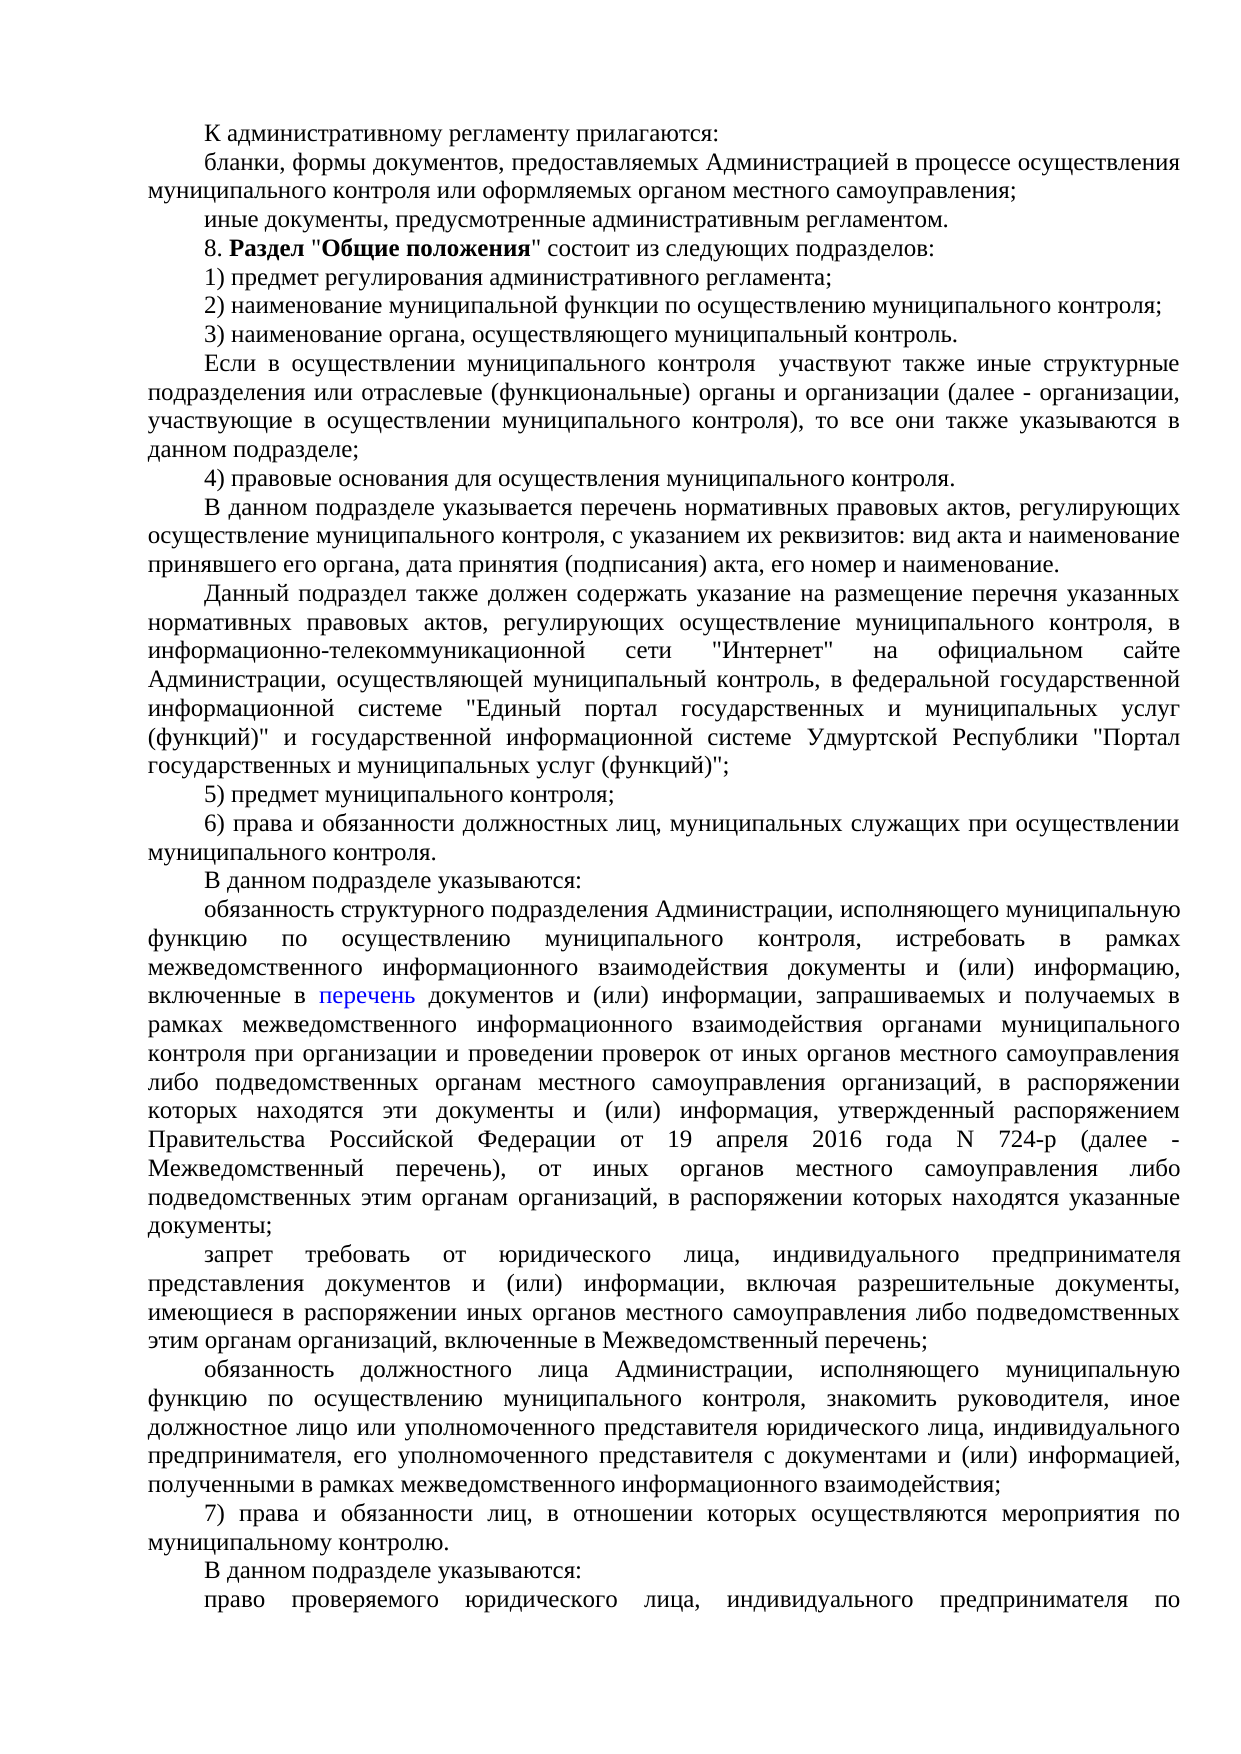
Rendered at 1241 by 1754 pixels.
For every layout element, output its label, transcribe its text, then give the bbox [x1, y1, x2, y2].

text обязанность структурного подразделения Администрации, исполняющего муниципальную функцию по осуществлению муниципального контроля, истребовать в рамках межведомственного информационного взаимодействия документы и (или) информацию, включенные в перечень документов и (или) информации, запрашиваемых и получаемых в рамках межведомственного информационного взаимодействия органами муниципального контроля при организации и проведении проверок от иных органов местного самоуправления либо подведомственных органам местного самоуправления организаций, в распоряжении которых находятся эти документы и (или) информация, утвержденный распоряжением Правительства Российской Федерации от 19 апреля 2016 года N 724-р (далее - Межведомственный перечень), от иных органов местного самоуправления либо подведомственных этим органам организаций, в распоряжении которых находятся указанные документы; [148, 894, 1181, 1239]
text бланки, формы документов, предоставляемых Администрацией в процессе осуществления муниципального контроля или оформляемых органом местного самоуправления; [148, 147, 1181, 204]
text К административному регламенту прилагаются: [148, 118, 1181, 147]
text Данный подраздел также должен содержать указание на размещение перечня указанных нормативных правовых актов, регулирующих осуществление муниципального контроля, в информационно-телекоммуникационной сети "Интернет" на официальном сайте Администрации, осуществляющей муниципальный контроль, в федеральной государственной информационной системе "Единый портал государственных и муниципальных услуг (функций)" и государственной информационной системе Удмуртской Республики "Портал государственных и муниципальных услуг (функций)"; [148, 578, 1181, 779]
text В данном подразделе указывается перечень нормативных правовых актов, регулирующих осуществление муниципального контроля, с указанием их реквизитов: вид акта и наименование принявшего его органа, дата принятия (подписания) акта, его номер и наименование. [148, 492, 1181, 578]
text В данном подразделе указываются: [148, 866, 1181, 894]
text 5) предмет муниципального контроля; [148, 779, 1181, 808]
text иные документы, предусмотренные административным регламентом. [148, 204, 1181, 233]
text В данном подразделе указываются: [148, 1556, 1181, 1584]
text 6) права и обязанности должностных лиц, муниципальных служащих при осуществлении муниципального контроля. [148, 808, 1181, 866]
text 1) предмет регулирования административного регламента; [148, 262, 1181, 291]
text 2) наименование муниципальной функции по осуществлению муниципального контроля; [148, 291, 1181, 319]
text 7) права и обязанности лиц, в отношении которых осуществляются мероприятия по муниципальному контролю. [148, 1498, 1181, 1556]
text 4) правовые основания для осуществления муниципального контроля. [148, 463, 1181, 492]
text Если в осуществлении муниципального контроля участвуют также иные структурные подразделения или отраслевые (функциональные) органы и организации (далее - организации, участвующие в осуществлении муниципального контроля), то все они также указываются в данном подразделе; [148, 348, 1181, 463]
text обязанность должностного лица Администрации, исполняющего муниципальную функцию по осуществлению муниципального контроля, знакомить руководителя, иное должностное лицо или уполномоченного представителя юридического лица, индивидуального предпринимателя, его уполномоченного представителя с документами и (или) информацией, полученными в рамках межведомственного информационного взаимодействия; [148, 1354, 1181, 1498]
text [148, 1584, 1181, 1613]
text запрет требовать от юридического лица, индивидуального предпринимателя представления документов и (или) информации, включая разрешительные документы, имеющиеся в распоряжении иных органов местного самоуправления либо подведомственных этим органам организаций, включенные в Межведомственный перечень; [148, 1239, 1181, 1354]
text 3) наименование органа, осуществляющего муниципальный контроль. [148, 319, 1181, 348]
text 8. Раздел "Общие положения" состоит из следующих подразделов: [148, 233, 1181, 262]
